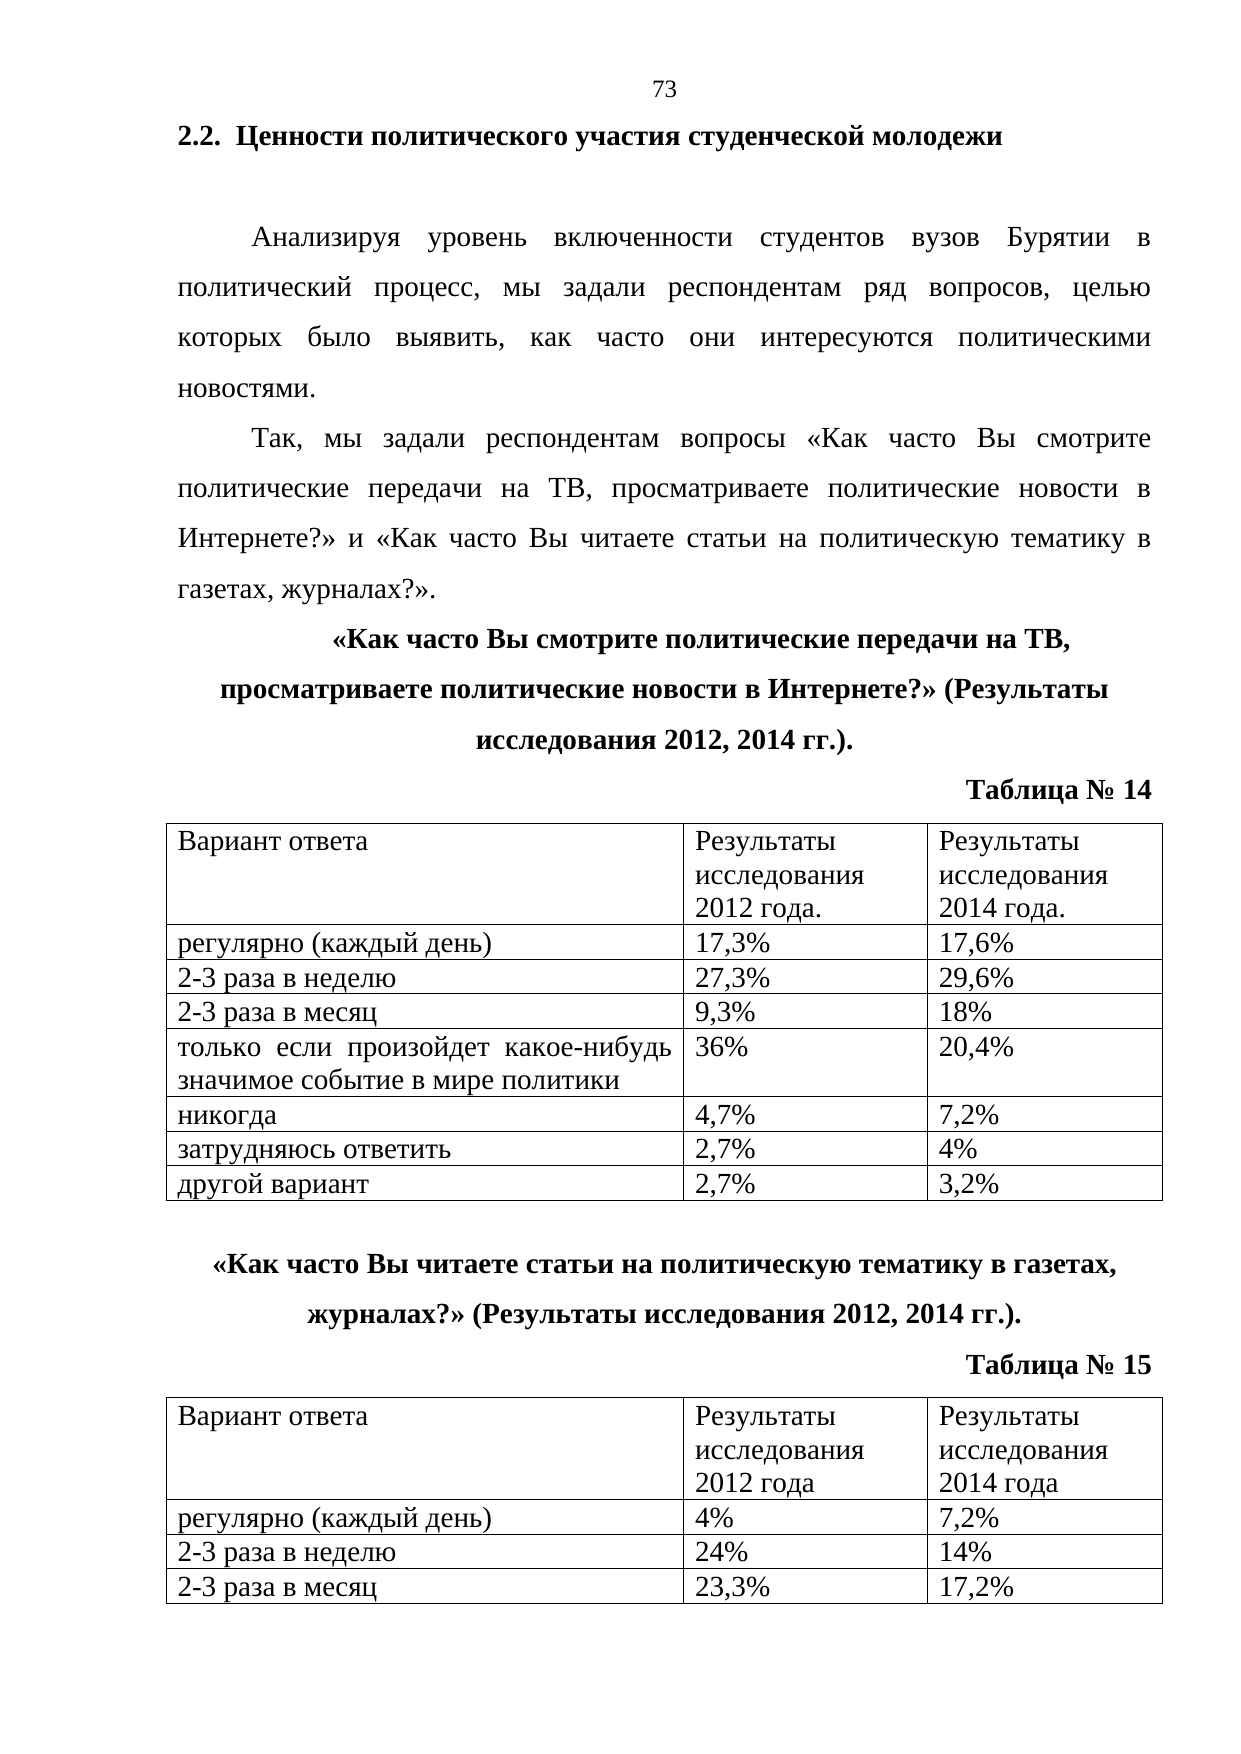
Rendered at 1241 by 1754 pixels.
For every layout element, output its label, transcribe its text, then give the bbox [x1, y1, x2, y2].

table_cell 14% [928, 1535, 1162, 1568]
table_cell 17,2% [928, 1569, 1162, 1603]
table_cell 2,7% [684, 1132, 927, 1165]
table_header Результаты исследования 2012 года. [684, 824, 927, 924]
text «Как часто Вы читаете статьи на политическую тематику в газетах, журналах?» (Результаты исследования 2012, 2014 гг.). [177, 1246, 1152, 1330]
text Анализируя уровень включенности студентов вузов Бурятии в политический процесс, мы задали респондентам ряд вопросов, целью которых было выявить, как часто они интересуются политическими новостями. [177, 219, 1152, 403]
table_cell 23,3% [684, 1569, 927, 1603]
text Так, мы задали респондентам вопросы «Как часто Вы смотрите политические передачи на ТВ, просматриваете политические новости в Интернете?» и «Как часто Вы читаете статьи на политическую тематику в газетах, журналах?». [177, 420, 1152, 604]
table_cell 2-3 раза в месяц [167, 1569, 683, 1603]
table_cell регулярно (каждый день) [167, 925, 683, 959]
table_cell 29,6% [928, 960, 1162, 993]
text Таблица № 14 [177, 772, 1152, 806]
table_cell 7,2% [928, 1500, 1162, 1533]
table_header Вариант ответа [167, 824, 683, 924]
table_cell 17,3% [684, 925, 927, 959]
table_cell 3,2% [928, 1166, 1162, 1200]
table_cell 27,3% [684, 960, 927, 993]
table_cell 2-3 раза в неделю [167, 1535, 683, 1568]
table_header Результаты исследования 2014 года [928, 1398, 1162, 1499]
table_header Результаты исследования 2012 года [684, 1398, 927, 1499]
table_cell другой вариант [167, 1166, 683, 1200]
table_cell никогда [167, 1097, 683, 1131]
table_cell 7,2% [928, 1097, 1162, 1131]
text «Как часто Вы смотрите политические передачи на ТВ, просматриваете политические новости в Интернете?» (Результаты исследования 2012, 2014 гг.). [177, 621, 1152, 755]
table_header Результаты исследования 2014 года. [928, 824, 1162, 924]
table_cell 9,3% [684, 994, 927, 1028]
table_cell 2-3 раза в месяц [167, 994, 683, 1028]
table_cell регулярно (каждый день) [167, 1500, 683, 1533]
table_cell 20,4% [928, 1029, 1162, 1096]
table_cell затрудняюсь ответить [167, 1132, 683, 1165]
table_cell только если произойдет какое-нибудь значимое событие в мире политики [167, 1029, 683, 1096]
table_cell 36% [684, 1029, 927, 1096]
table_cell 18% [928, 994, 1162, 1028]
table_cell 4% [684, 1500, 927, 1533]
text Таблица № 15 [177, 1347, 1152, 1381]
table_header Вариант ответа [167, 1398, 683, 1499]
table_cell 4% [928, 1132, 1162, 1165]
table_cell 2-3 раза в неделю [167, 960, 683, 993]
table_cell 4,7% [684, 1097, 927, 1131]
table_cell 17,6% [928, 925, 1162, 959]
table_cell 2,7% [684, 1166, 927, 1200]
table_cell 24% [684, 1535, 927, 1568]
text 2.2. Ценности политического участия студенческой молодежи [177, 118, 1152, 152]
